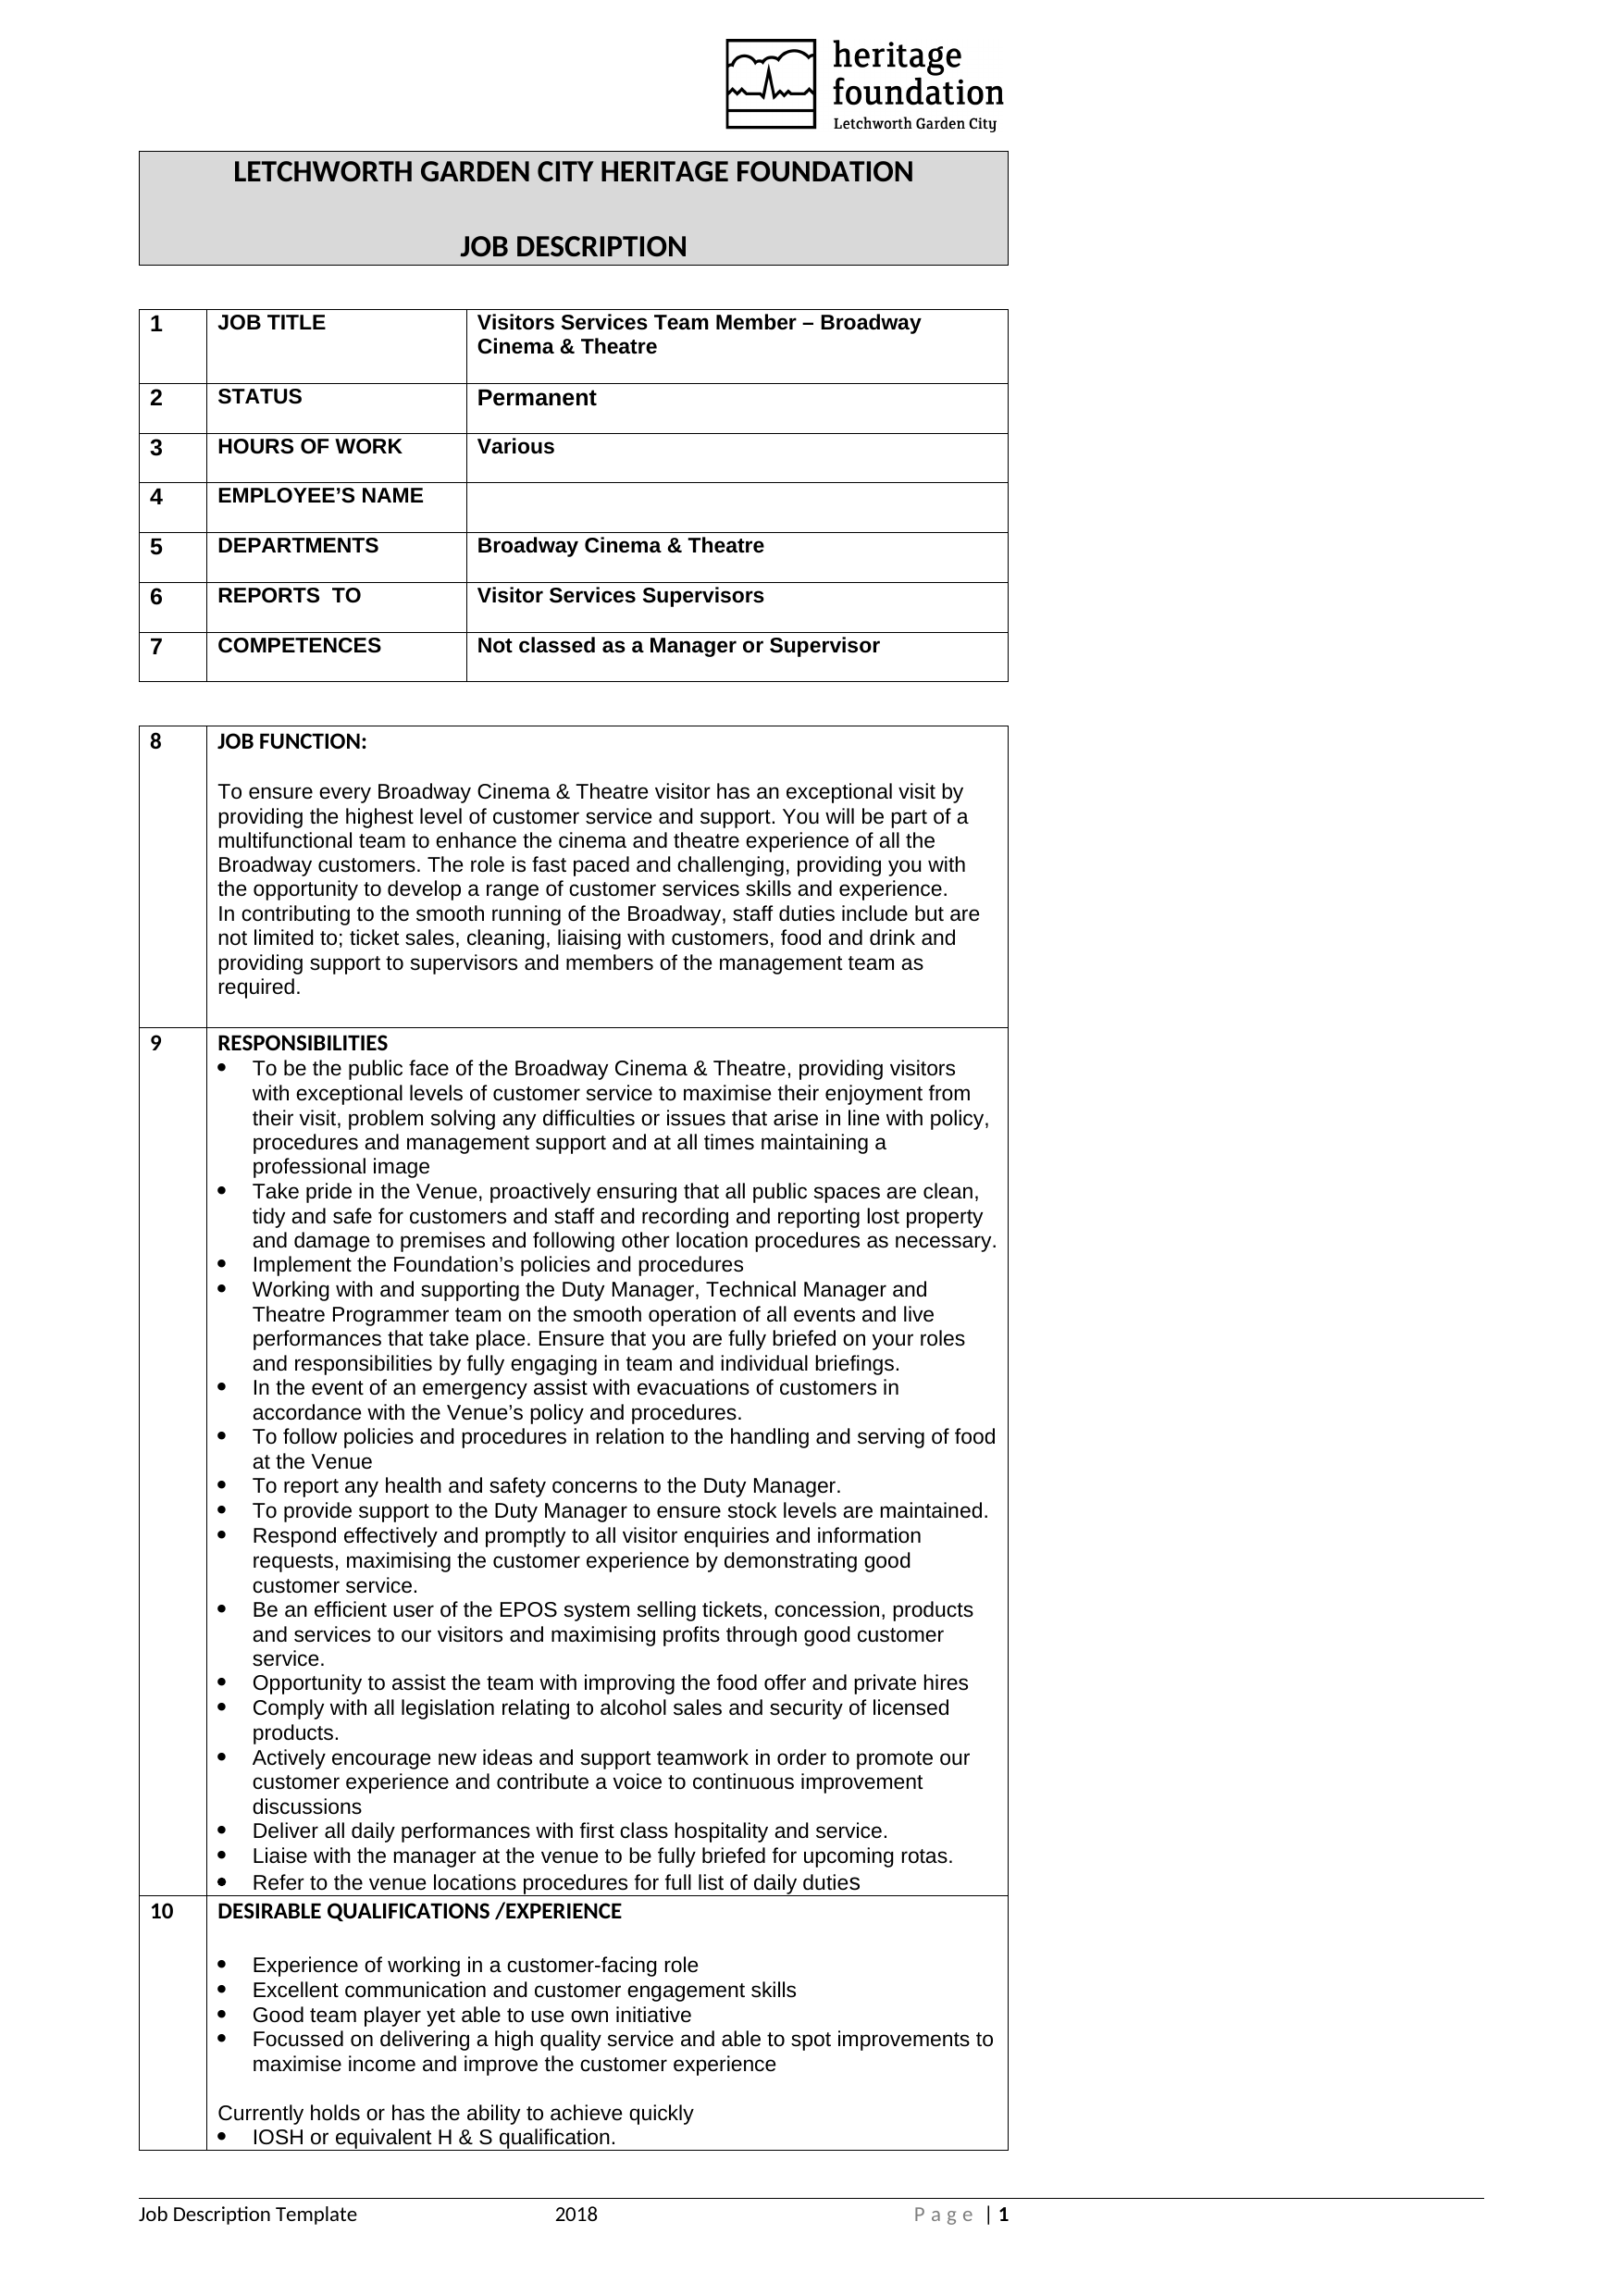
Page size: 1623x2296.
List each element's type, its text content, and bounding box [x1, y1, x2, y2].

table_cell 4 [140, 483, 206, 532]
table_cell 3 [140, 434, 206, 482]
table_cell 10 [140, 1896, 206, 2150]
table_cell REPORTS TO [207, 583, 466, 631]
table_cell [467, 483, 1008, 532]
table_cell EMPLOYEE’S NAME [207, 483, 466, 532]
table_cell Broadway Cinema & Theatre [467, 533, 1008, 582]
table_cell Visitor Services Supervisors [467, 583, 1008, 631]
table_cell 9 [140, 1028, 206, 1895]
table_cell DEPARTMENTS [207, 533, 466, 582]
table_cell 7 [140, 633, 206, 681]
table_cell 6 [140, 583, 206, 631]
table_cell STATUS [207, 384, 466, 432]
table_cell 5 [140, 533, 206, 582]
table_cell Various [467, 434, 1008, 482]
table_cell Not classed as a Manager or Supervisor [467, 633, 1008, 681]
table_cell HOURS OF WORK [207, 434, 466, 482]
table_header JOB FUNCTION: To ensure every Broadway Cinema & Theatre visitor has an exceptional visit by providing the highest level of customer service and support. You will be part of a multifunctional team to enhance the cinema and theatre experience of all the Broadway customers. The role is fast paced and challenging, providing you with the opportunity to develop a range of customer services skills and experience. In contributing to the smooth running of the Broadway, staff duties include but are not limited to; ticket sales, cleaning, liaising with customers, food and drink and providing support to supervisors and members of the management team as required. [207, 726, 1008, 1027]
table_header Visitors Services Team Member – Broadway Cinema & Theatre [467, 310, 1008, 383]
picture [725, 39, 1004, 132]
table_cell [207, 1896, 1008, 2150]
table_cell COMPETENCES [207, 633, 466, 681]
table_cell Permanent [467, 384, 1008, 432]
table_header 8 [140, 726, 206, 1027]
table_header JOB TITLE [207, 310, 466, 383]
table_cell 2 [140, 384, 206, 432]
table_header 1 [140, 310, 206, 383]
table_cell RESPONSIBILITIES To be the public face of the Broadway Cinema & Theatre, providing visitors with exceptional levels of customer service to maximise their enjoyment from their visit, problem solving any difficulties or issues that arise in line with policy, procedures and management support and at all times maintaining a professional image Take pride in the Venue, proactively ensuring that all public spaces are clean, tidy and safe for customers and staff and recording and reporting lost property and damage to premises and following other location procedures as necessary. Implement the Foundation’s policies and procedures Working with and supporting the Duty Manager, Technical Manager and Theatre Programmer team on the smooth operation of all events and live performances that take place. Ensure that you are fully briefed on your roles and responsibilities by fully engaging in team and individual briefings. In the event of an emergency assist with evacuations of customers in accordance with the Venue’s policy and procedures. To follow policies and procedures in relation to the handling and serving of food at the Venue To report any health and safety concerns to the Duty Manager. To provide support to the Duty Manager to ensure stock levels are maintained. Respond effectively and promptly to all visitor enquiries and information requests, maximising the customer experience by demonstrating good customer service. Be an efficient user of the EPOS system selling tickets, concession, products and services to our visitors and maximising profits through good customer service. Opportunity to assist the team with improving the food offer and private hires Comply with all legislation relating to alcohol sales and security of licensed products. Actively encourage new ideas and support teamwork in order to promote our customer experience and contribute a voice to continuous improvement discussions Deliver all daily performances with first class hospitality and service. Liaise with the manager at the venue to be fully briefed for upcoming rotas. Refer to the venue locations procedures for full list of daily duties [207, 1028, 1008, 1895]
table_header LETCHWORTH GARDEN CITY HERITAGE FOUNDATION JOB DESCRIPTION [140, 152, 1008, 265]
